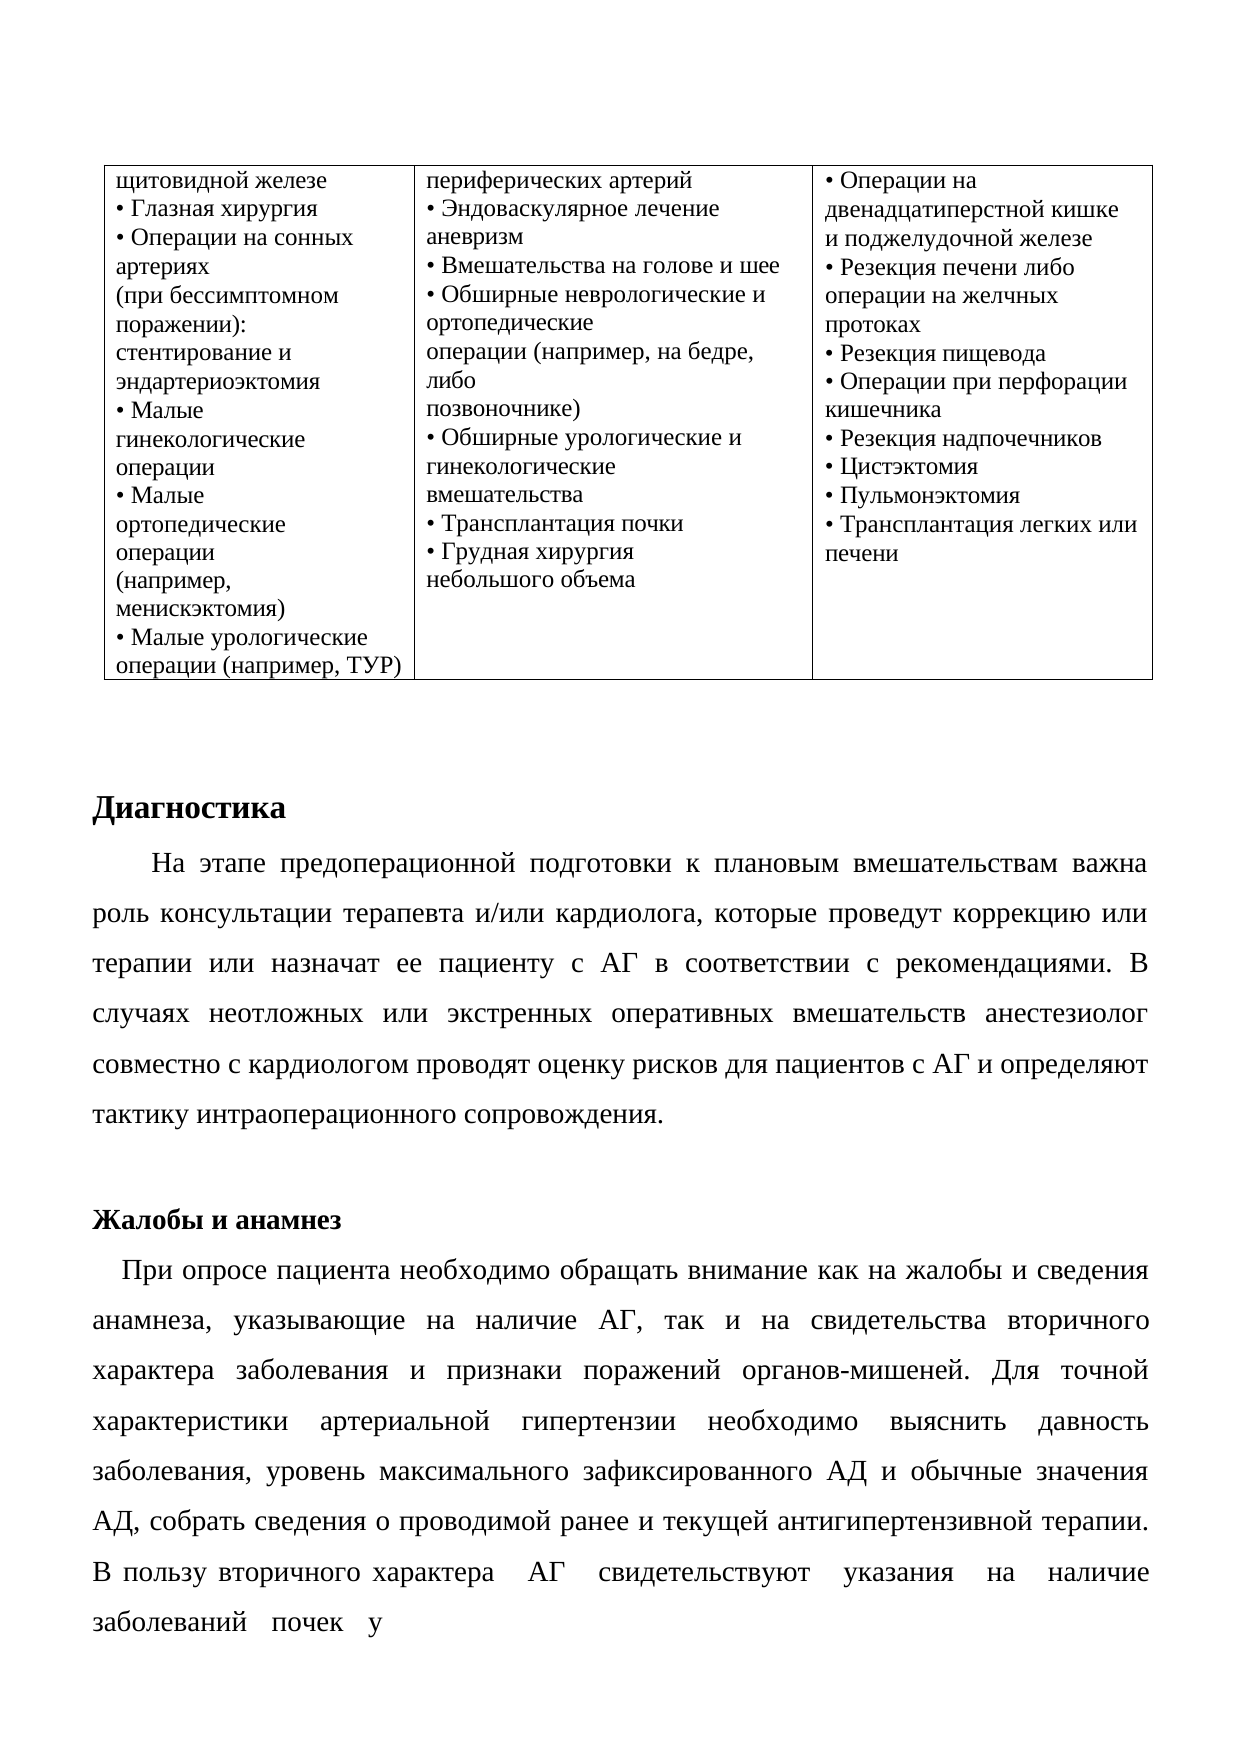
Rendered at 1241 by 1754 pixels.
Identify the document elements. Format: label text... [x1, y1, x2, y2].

text Жалобы и анамнез [92, 1202, 1163, 1235]
text При опросе пациента необходимо обращать внимание как на жалобы и сведения анамнеза, указывающие на наличие АГ, так и на свидетельства вторичного характера заболевания и признаки поражений органов-мишеней. Для точной характеристики артериальной гипертензии необходимо выяснить давность заболевания, уровень максимального зафиксированного АД и обычные значения АД, собрать сведения о проводимой ранее и текущей антигипертензивной терапии. В пользу вторичного характера АГ свидетельствуют указания на наличие заболеваний почек у [92, 1252, 1150, 1638]
subtitle Диагностика [92, 788, 1163, 826]
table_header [415, 166, 812, 679]
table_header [813, 166, 1152, 679]
text На этапе предоперационной подготовки к плановым вмешательствам важна роль консультации терапевта и/или кардиолога, которые проведут коррекцию или терапии или назначат ее пациенту с АГ в соответствии с рекомендациями. В случаях неотложных или экстренных оперативных вмешательств анестезиолог совместно с кардиологом проводят оценку рисков для пациентов с АГ и определяют тактику интраоперационного сопровождения. [92, 845, 1149, 1130]
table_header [105, 166, 414, 679]
